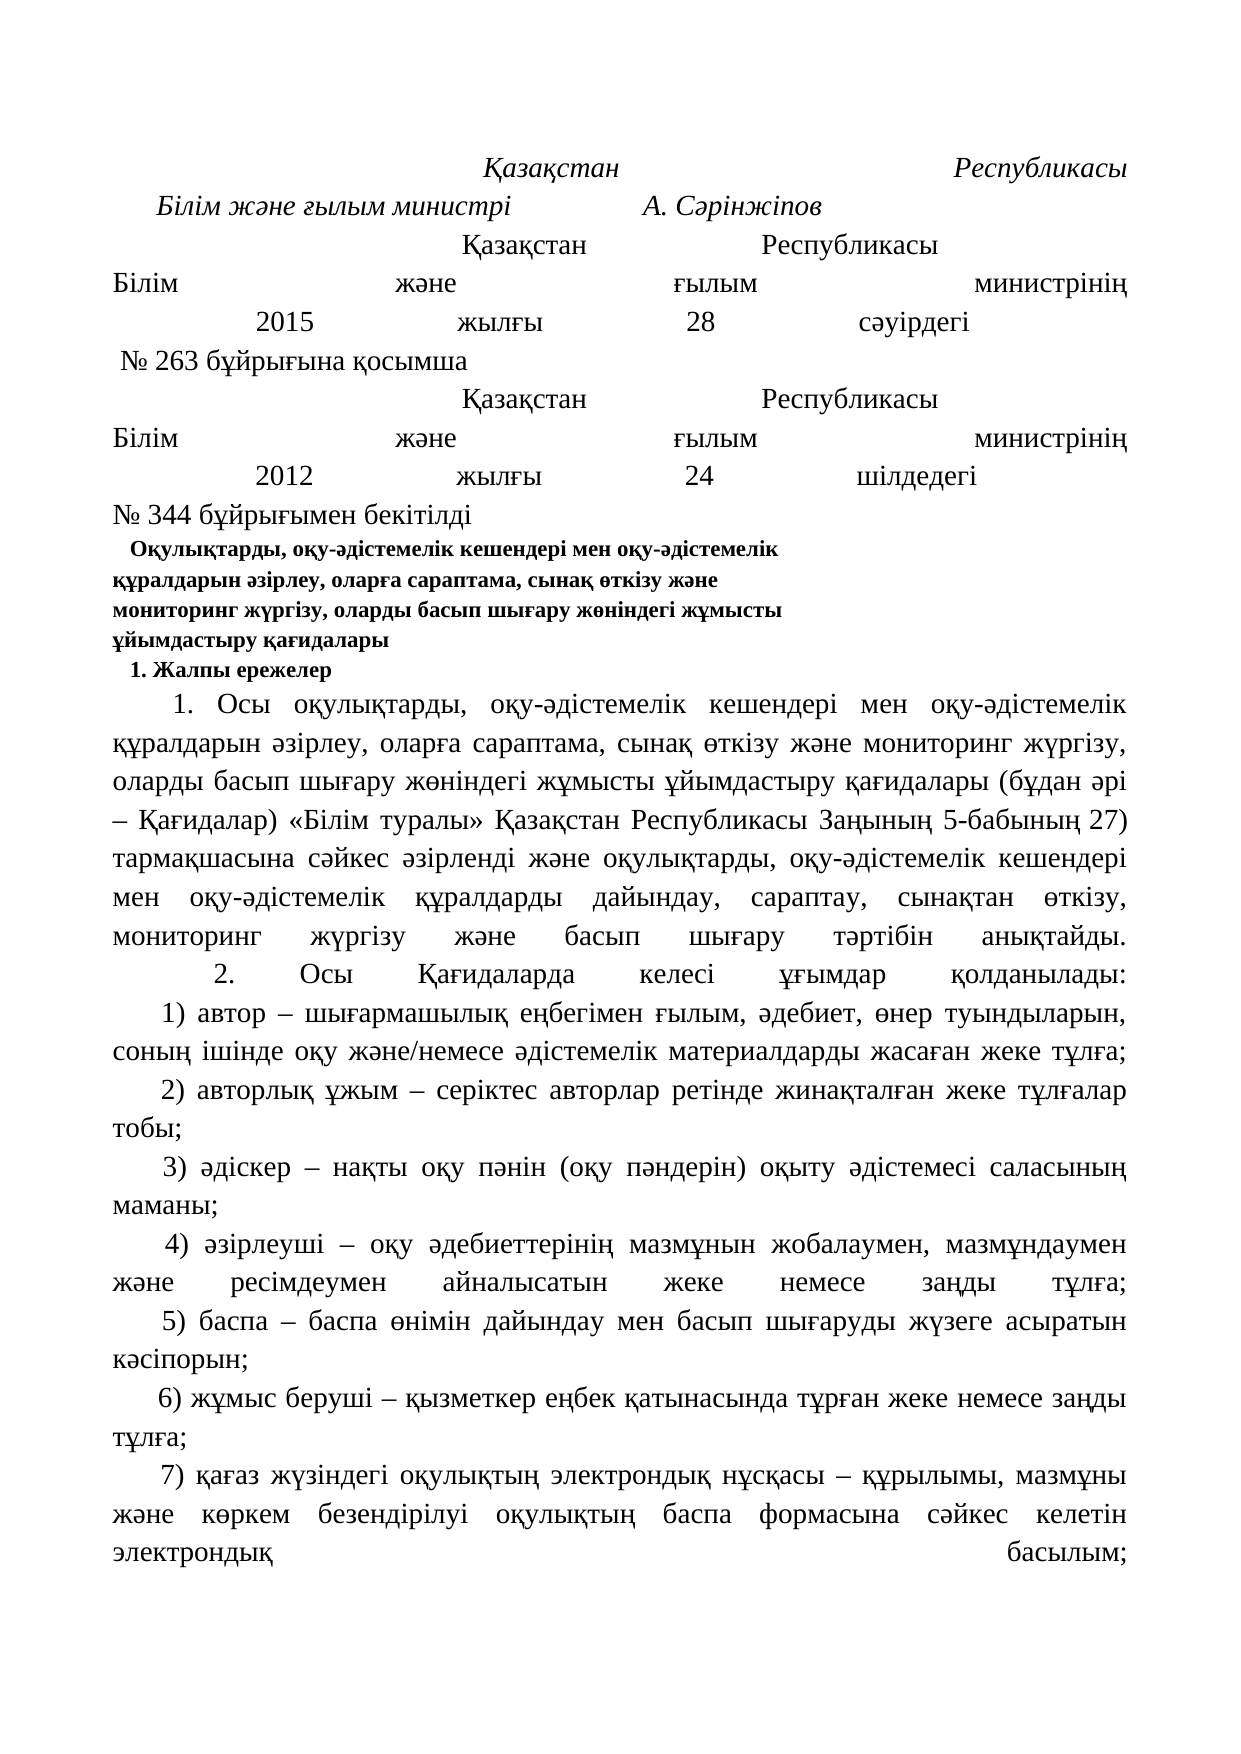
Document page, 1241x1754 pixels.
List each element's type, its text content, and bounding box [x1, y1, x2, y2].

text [112, 686, 1128, 1568]
text Қазақстан Республикасы Білім және ғылым министрінің 2015 жылғы 28 сәуірдегі № 263 бұйрығына қосымша [112, 227, 1128, 376]
text 1. Жалпы ережелер [112, 656, 1128, 683]
text Қазақстан Республикасы Білім және ғылым министрі А. Сәрінжіпов [112, 150, 1128, 222]
text Қазақстан Республикасы Білім және ғылым министрінің 2012 жылғы 24 шілдедегі № 344 бұйрығымен бекітілді [112, 381, 1128, 530]
text Оқулықтарды, оқу-әдiстемелiк кешендері мен оқу-әдiстемелiк құралдарын әзiрлеу, оларға сараптама, сынақ өткізу және мониторинг жүргізу, оларды басып шығару жөнiндегi жұмысты ұйымдастыру қағидалары [112, 535, 1128, 652]
